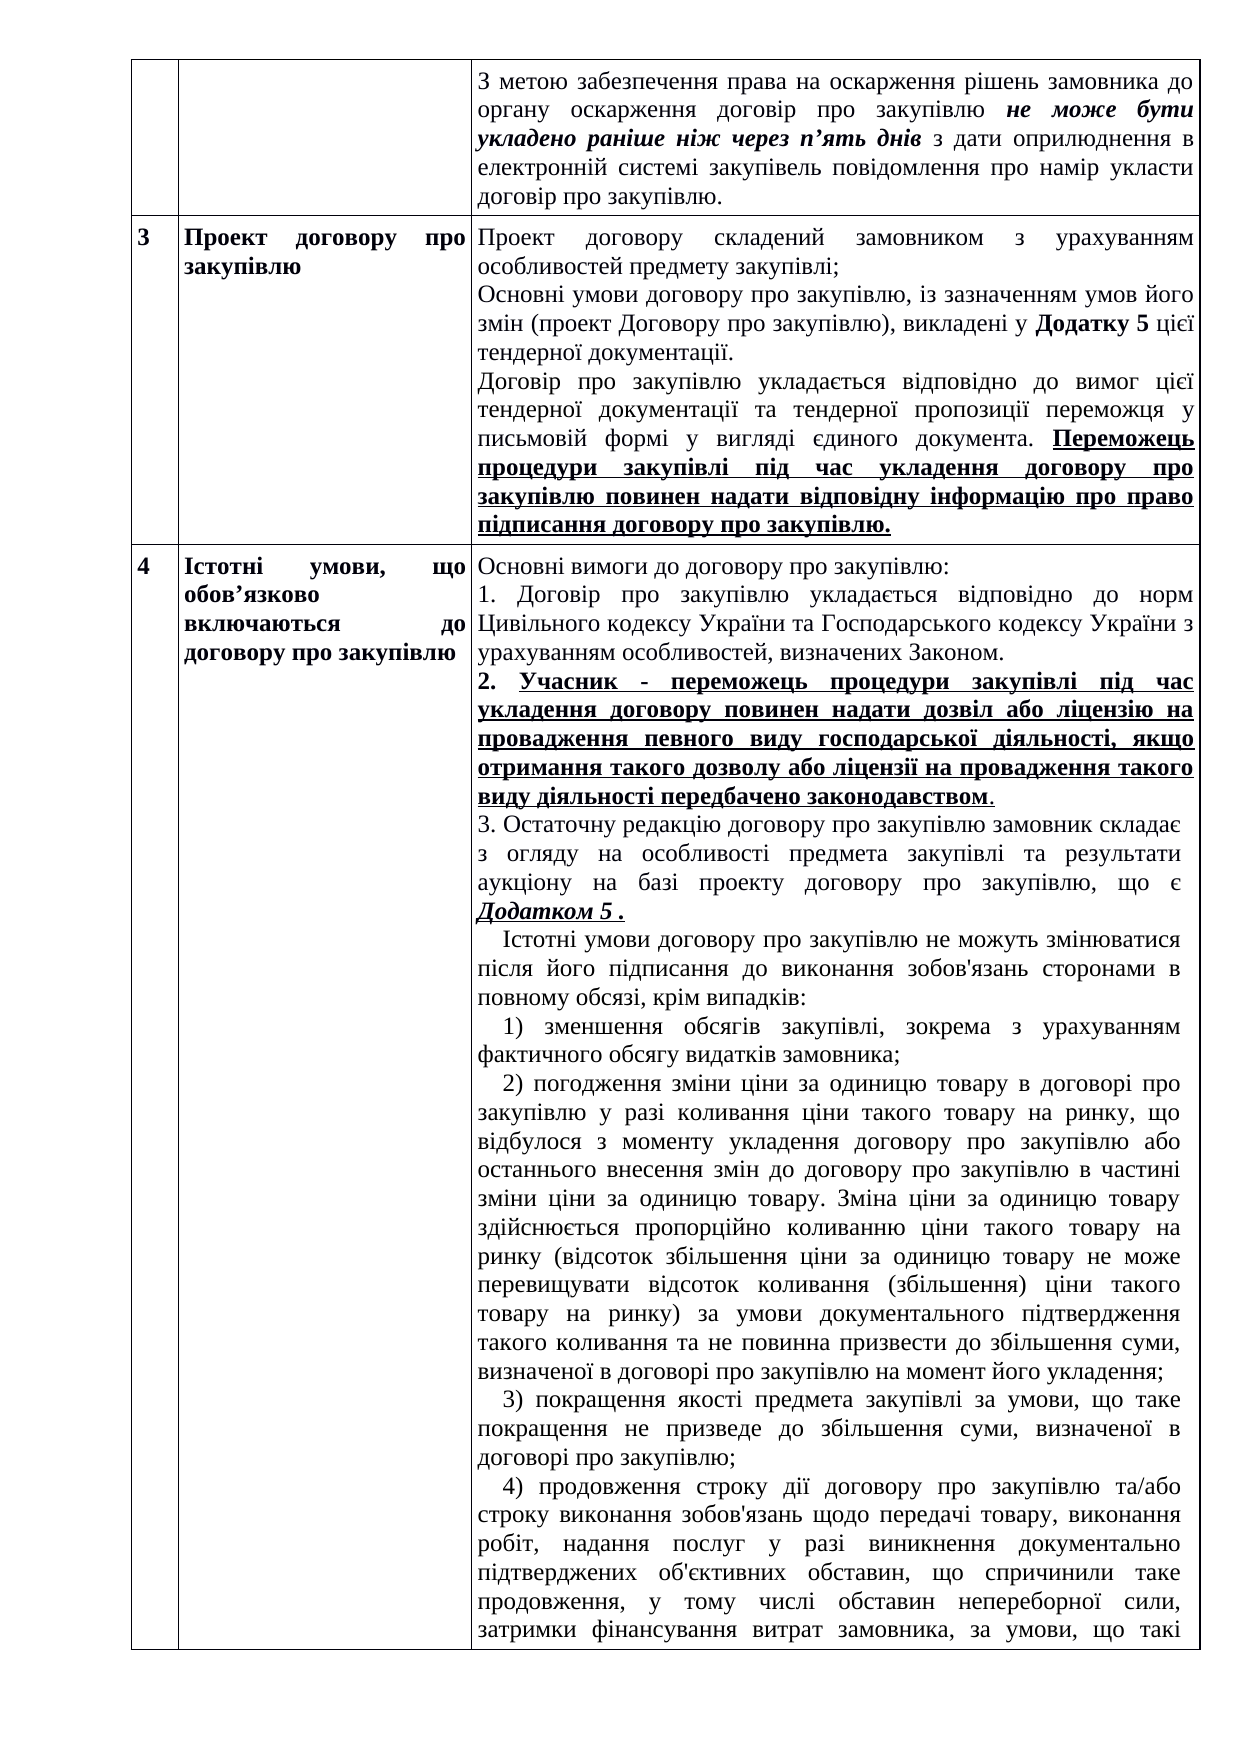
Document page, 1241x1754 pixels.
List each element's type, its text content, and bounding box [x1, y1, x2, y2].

table_cell Проект договору про закупівлю [179, 216, 471, 544]
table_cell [179, 545, 471, 1649]
table_cell Проект договору складений замовником з урахуванням особливостей предмету закупівлі; Основні умови договору про закупівлю, із зазначенням умов його змін (проект Договору про закупівлю), викладені у Додатку 5 цієї тендерної документації. Договір про закупівлю укладається відповідно до вимог цієї тендерної документації та тендерної пропозиції переможця у письмовій формі у вигляді єдиного документа. Переможець процедури закупівлі під час укладення договору про закупівлю повинен надати відповідну інформацію про право підписання договору про закупівлю. [472, 216, 1199, 544]
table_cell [472, 545, 1199, 1649]
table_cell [472, 60, 1199, 215]
table_cell 4 [132, 545, 178, 1649]
table_cell 2 [132, 60, 178, 215]
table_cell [179, 60, 471, 215]
table_cell 3 [132, 216, 178, 544]
